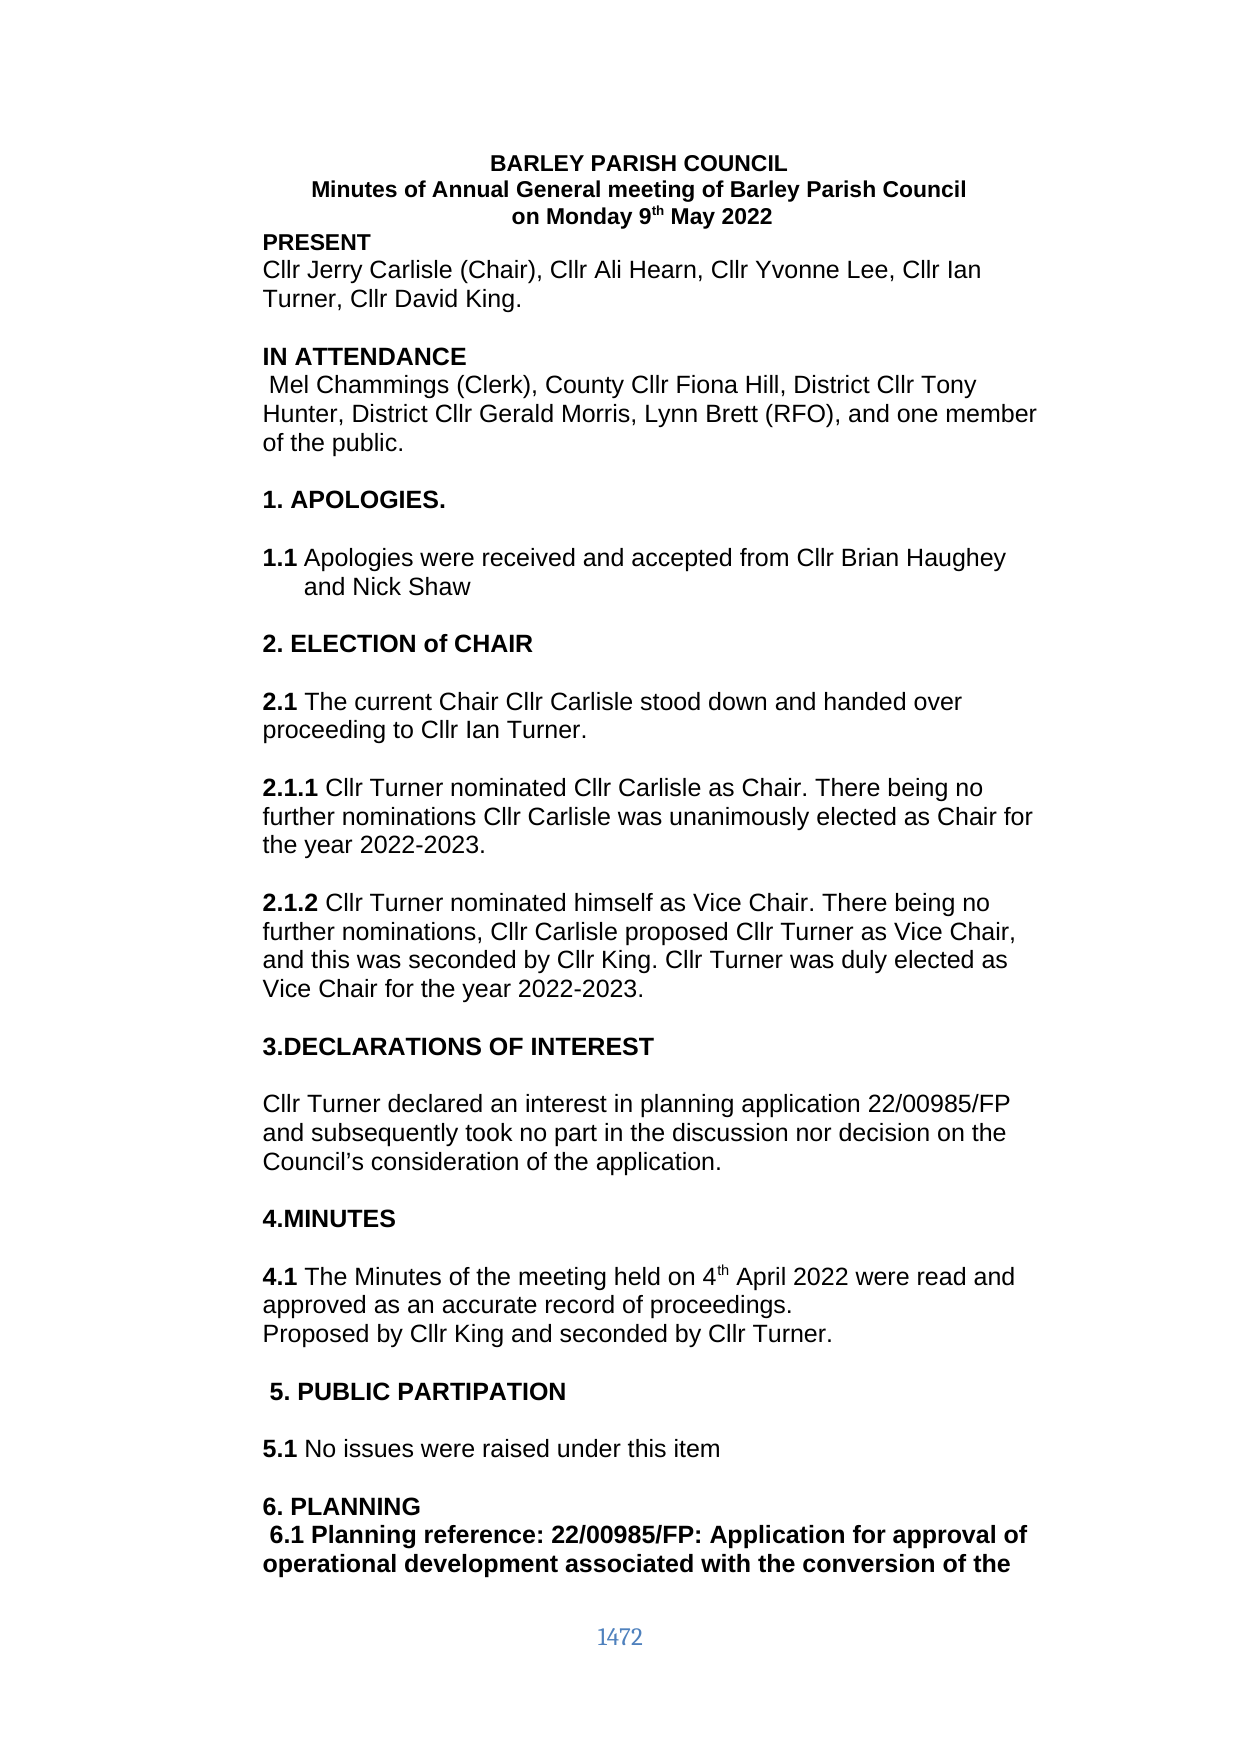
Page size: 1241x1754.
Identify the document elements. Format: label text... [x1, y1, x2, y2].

text 2.1.1 Cllr Turner nominated Cllr Carlisle as Chair. There being no further nominations Cllr Carlisle was unanimously elected as Chair for the year 2022-2023. [262, 773, 1053, 859]
text 1. APOLOGIES. [262, 485, 1053, 514]
text IN ATTENDANCE [262, 342, 1053, 370]
text PRESENT [262, 229, 1053, 255]
list Apologies were received and accepted from Cllr Brian Haughey and Nick Shaw [262, 543, 1053, 600]
text 4.1 The Minutes of the meeting held on 4th April 2022 were read and approved as an accurate record of proceedings. [262, 1262, 1053, 1319]
text 2. ELECTION of CHAIR [187, 629, 1053, 658]
text Minutes of Annual General meeting of Barley Parish Council [225, 176, 1053, 203]
text 2.1.2 Cllr Turner nominated himself as Vice Chair. There being no further nominations, Cllr Carlisle proposed Cllr Turner as Vice Chair, and this was seconded by Cllr King. Cllr Turner was duly elected as Vice Chair for the year 2022-2023. [262, 888, 1053, 1003]
text 5. PUBLIC PARTIPATION [187, 1377, 1053, 1405]
text 3.DECLARATIONS OF INTEREST [187, 1032, 1053, 1060]
text Proposed by Cllr King and seconded by Cllr Turner. [262, 1319, 1053, 1348]
text 2.1 The current Chair Cllr Carlisle stood down and handed over proceeding to Cllr Ian Turner. [262, 687, 1053, 744]
text Cllr Jerry Carlisle (Chair), Cllr Ali Hearn, Cllr Yvonne Lee, Cllr Ian Turner, Cllr David King. [262, 255, 1053, 313]
text 4.MINUTES [187, 1204, 1053, 1233]
text Cllr Turner declared an interest in planning application 22/00985/FP and subsequently took no part in the discussion nor decision on the Council’s consideration of the application. [262, 1089, 1053, 1175]
text BARLEY PARISH COUNCIL [225, 150, 1053, 176]
text 5.1 No issues were raised under this item [262, 1434, 1053, 1463]
text Mel Chammings (Clerk), County Cllr Fiona Hill, District Cllr Tony Hunter, District Cllr Gerald Morris, Lynn Brett (RFO), and one member of the public. [262, 370, 1053, 457]
text on Monday 9th May 2022 [225, 203, 1053, 229]
text 6. PLANNING [187, 1492, 1053, 1520]
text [262, 1520, 1053, 1578]
